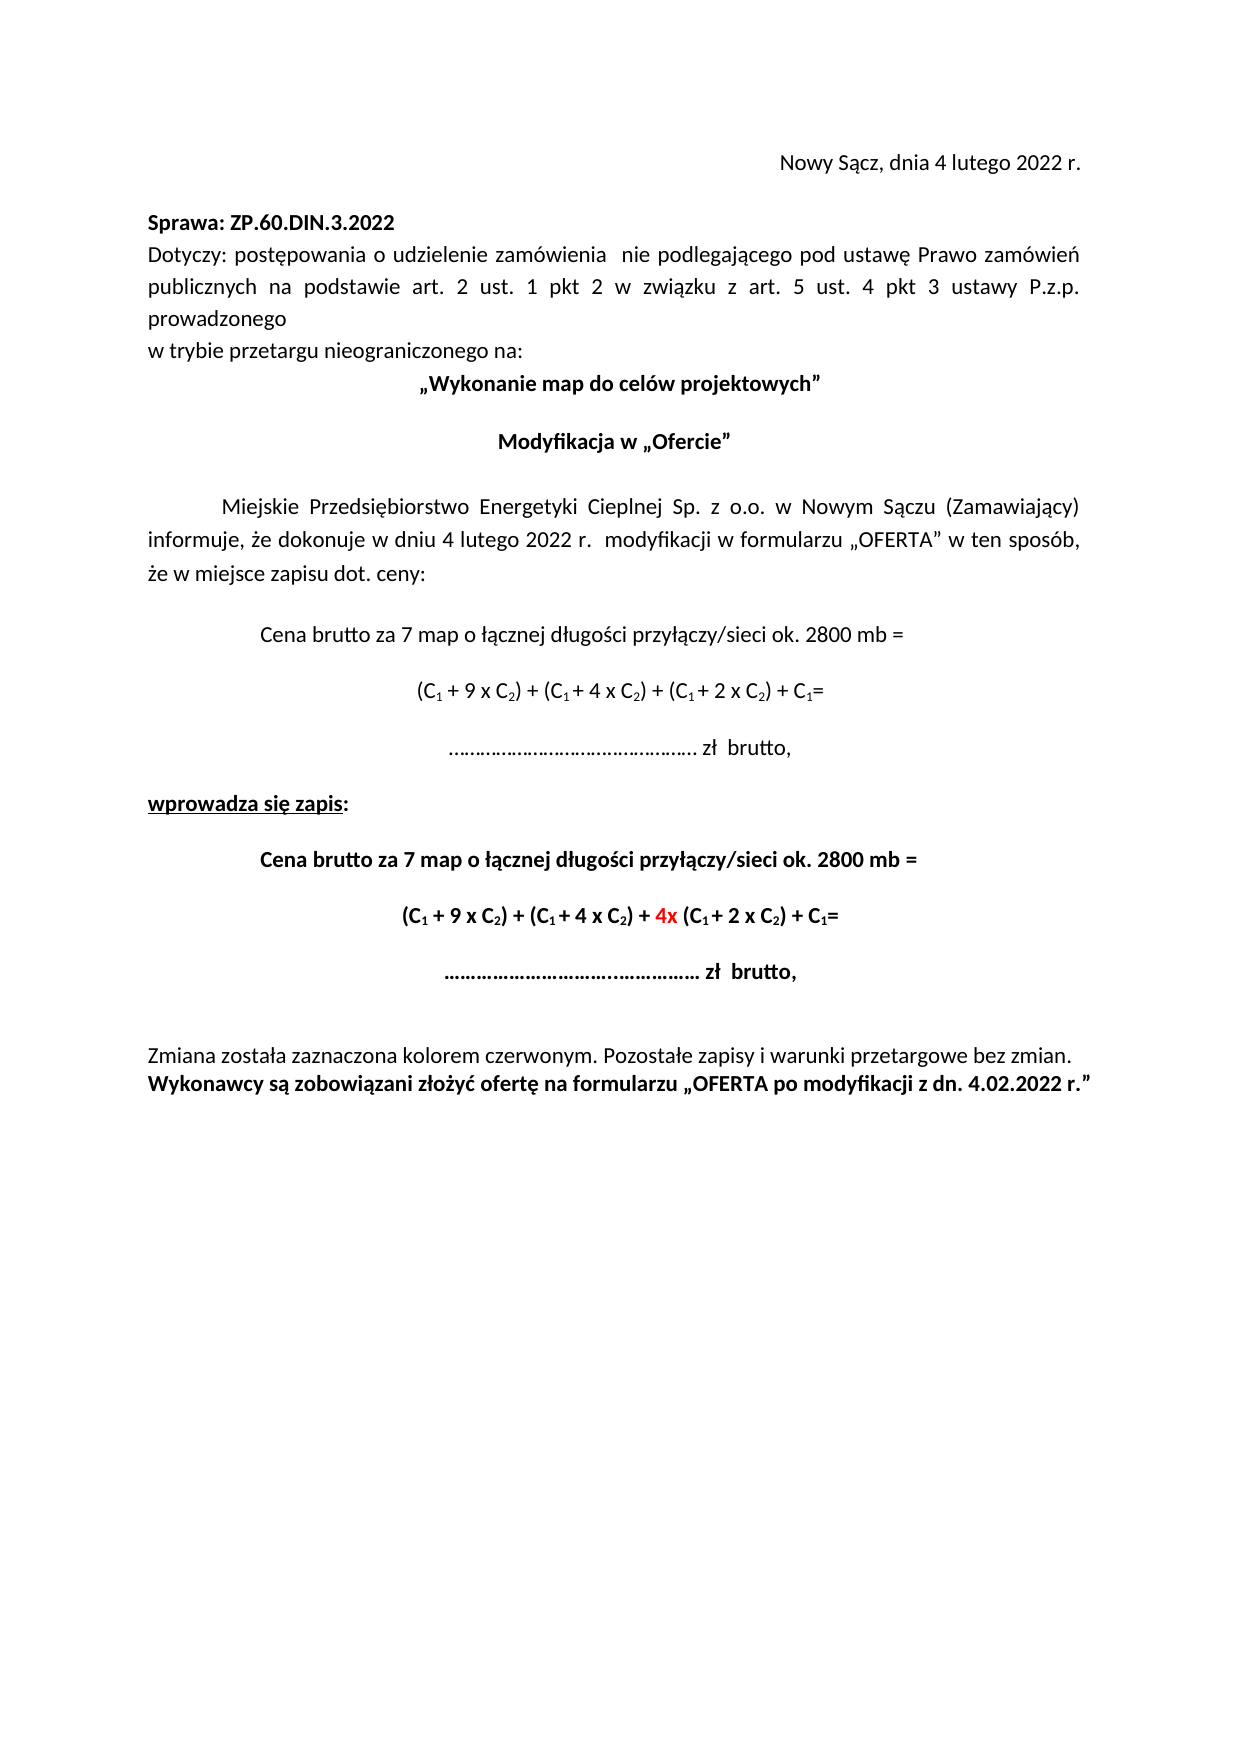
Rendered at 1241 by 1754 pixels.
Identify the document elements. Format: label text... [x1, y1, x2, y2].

text Zmiana została zaznaczona kolorem czerwonym. Pozostałe zapisy i warunki przetargowe bez zmian. [148, 1041, 1093, 1069]
text Cena brutto za 7 map o łącznej długości przyłączy/sieci ok. 2800 mb = [260, 845, 1093, 873]
text Modyfikacja w „Ofercie” [148, 427, 1081, 456]
text …………………………..…………… zł brutto, [148, 733, 1093, 761]
text wprowadza się zapis: [148, 789, 1093, 817]
text Nowy Sącz, dnia 4 lutego 2022 r. [148, 148, 1081, 176]
text (C1 + 9 x C2) + (C1 + 4 x C2) + 4x (C1 + 2 x C2) + C1= [148, 901, 1093, 929]
text …………………………..…………… zł brutto, [148, 957, 1093, 985]
text Wykonawcy są zobowiązani złożyć ofertę na formularzu „OFERTA po modyfikacji z dn. 4.02.2022 r.” [148, 1069, 1093, 1097]
text Dotyczy: postępowania o udzielenie zamówienia nie podlegającego pod ustawę Prawo zamówień publicznych na podstawie art. 2 ust. 1 pkt 2 w związku z art. 5 ust. 4 pkt 3 ustawy P.z.p. prowadzonego w trybie przetargu nieograniczonego na: [148, 240, 1081, 364]
text Miejskie Przedsiębiorstwo Energetyki Cieplnej Sp. z o.o. w Nowym Sączu (Zamawiający) informuje, że dokonuje w dniu 4 lutego 2022 r. modyfikacji w formularzu „OFERTA” w ten sposób, że w miejsce zapisu dot. ceny: [148, 492, 1081, 587]
text (C1 + 9 x C2) + (C1 + 4 x C2) + (C1 + 2 x C2) + C1= [148, 677, 1093, 704]
text Cena brutto za 7 map o łącznej długości przyłączy/sieci ok. 2800 mb = [260, 592, 1093, 648]
subtitle „Wykonanie map do celów projektowych” [148, 369, 1093, 397]
text Sprawa: ZP.60.DIN.3.2022 [148, 208, 1081, 236]
